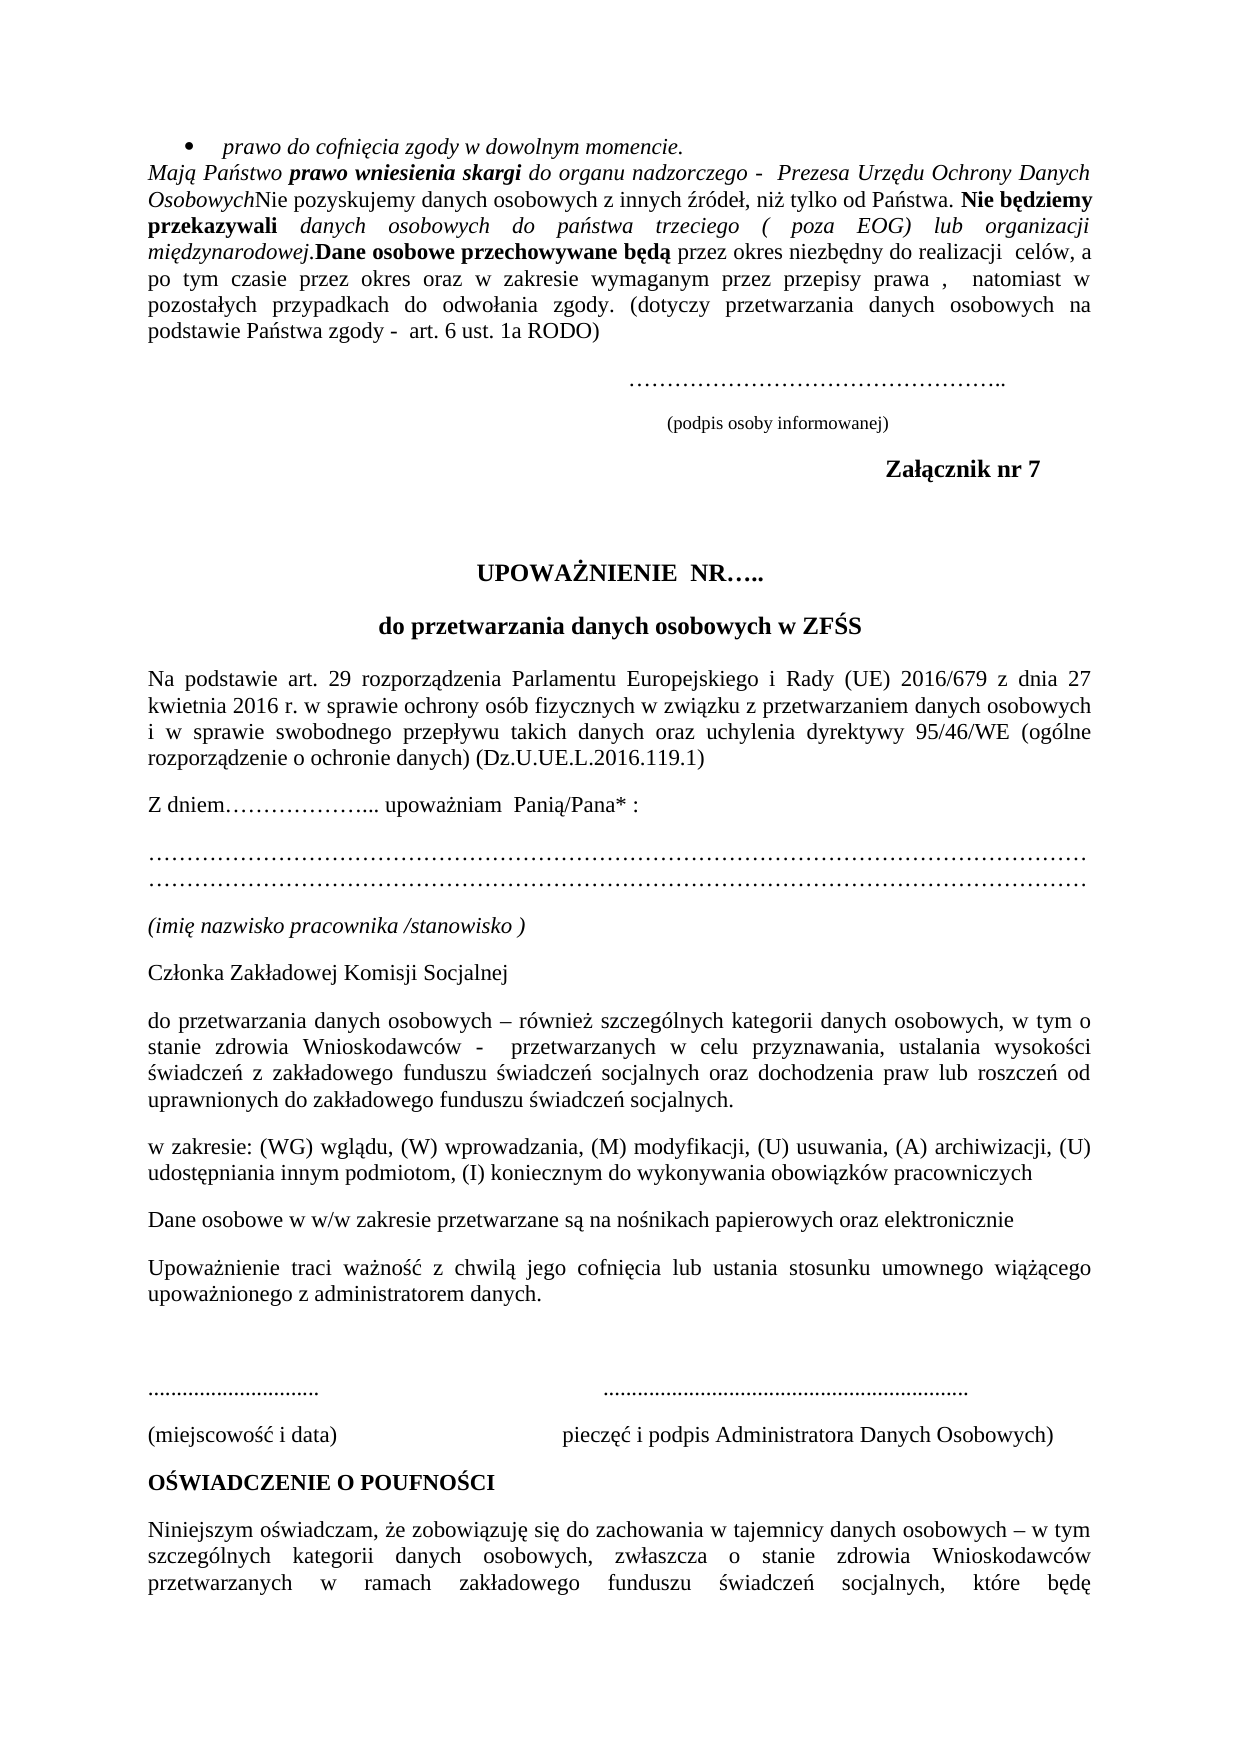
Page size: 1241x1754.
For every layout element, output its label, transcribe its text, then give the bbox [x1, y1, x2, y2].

text OŚWIADCZENIE O POUFNOŚCI [148, 1469, 1093, 1495]
text Na podstawie art. 29 rozporządzenia Parlamentu Europejskiego i Rady (UE) 2016/679 z dnia 27 kwietnia 2016 r. w sprawie ochrony osób fizycznych w związku z przetwarzaniem danych osobowych i w sprawie swobodnego przepływu takich danych oraz uchylenia dyrektywy 95/46/WE (ogólne rozporządzenie o ochronie danych) (Dz.U.UE.L.2016.119.1) [148, 665, 1093, 771]
text (imię nazwisko pracownika /stanowisko ) [148, 912, 1093, 939]
text (miejscowość i data) pieczęć i podpis Administratora Danych Osobowych) [148, 1422, 1093, 1448]
list prawo do cofnięcia zgody w dowolnym momencie. [185, 133, 1093, 159]
text Załącznik nr 7 [885, 454, 1093, 483]
text Mają Państwo prawo wniesienia skargi do organu nadzorczego - Prezesa Urzędu Ochrony Danych OsobowychNie pozyskujemy danych osobowych z innych źródeł, niż tylko od Państwa. Nie będziemy przekazywali danych osobowych do państwa trzeciego ( poza EOG) lub organizacji międzynarodowej.Dane osobowe przechowywane będą przez okres niezbędny do realizacji celów, a po tym czasie przez okres oraz w zakresie wymaganym przez przepisy prawa , natomiast w pozostałych przypadkach do odwołania zgody. (dotyczy przetwarzania danych osobowych na podstawie Państwa zgody - art. 6 ust. 1a RODO) [148, 159, 1093, 344]
text do przetwarzania danych osobowych w ZFŚS [148, 611, 1093, 640]
text UPOWAŻNIENIE NR….. [148, 558, 1093, 586]
text ………………………………………….. [148, 364, 1093, 391]
text Upoważnienie traci ważność z chwilą jego cofnięcia lub ustania stosunku umownego wiążącego upoważnionego z administratorem danych. [148, 1254, 1093, 1306]
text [148, 1516, 1093, 1595]
text .............................. ................................................................ [148, 1374, 1093, 1401]
text Członka Zakładowej Komisji Socjalnej [148, 959, 1093, 986]
text do przetwarzania danych osobowych – również szczególnych kategorii danych osobowych, w tym o stanie zdrowia Wnioskodawców - przetwarzanych w celu przyznawania, ustalania wysokości świadczeń z zakładowego funduszu świadczeń socjalnych oraz dochodzenia praw lub roszczeń od uprawnionych do zakładowego funduszu świadczeń socjalnych. [148, 1007, 1093, 1112]
text Dane osobowe w w/w zakresie przetwarzane są na nośnikach papierowych oraz elektronicznie [148, 1206, 1093, 1233]
text ………………………………………………………………………………………………………………………………………………………………………………………………………………………… [148, 839, 1093, 891]
text w zakresie: (WG) wglądu, (W) wprowadzania, (M) modyfikacji, (U) usuwania, (A) archiwizacji, (U) udostępniania innym podmiotom, (I) koniecznym do wykonywania obowiązków pracowniczych [148, 1133, 1093, 1186]
text (podpis osoby informowanej) [148, 412, 1093, 433]
text Z dniem………………... upoważniam Panią/Pana* : [148, 792, 1093, 818]
